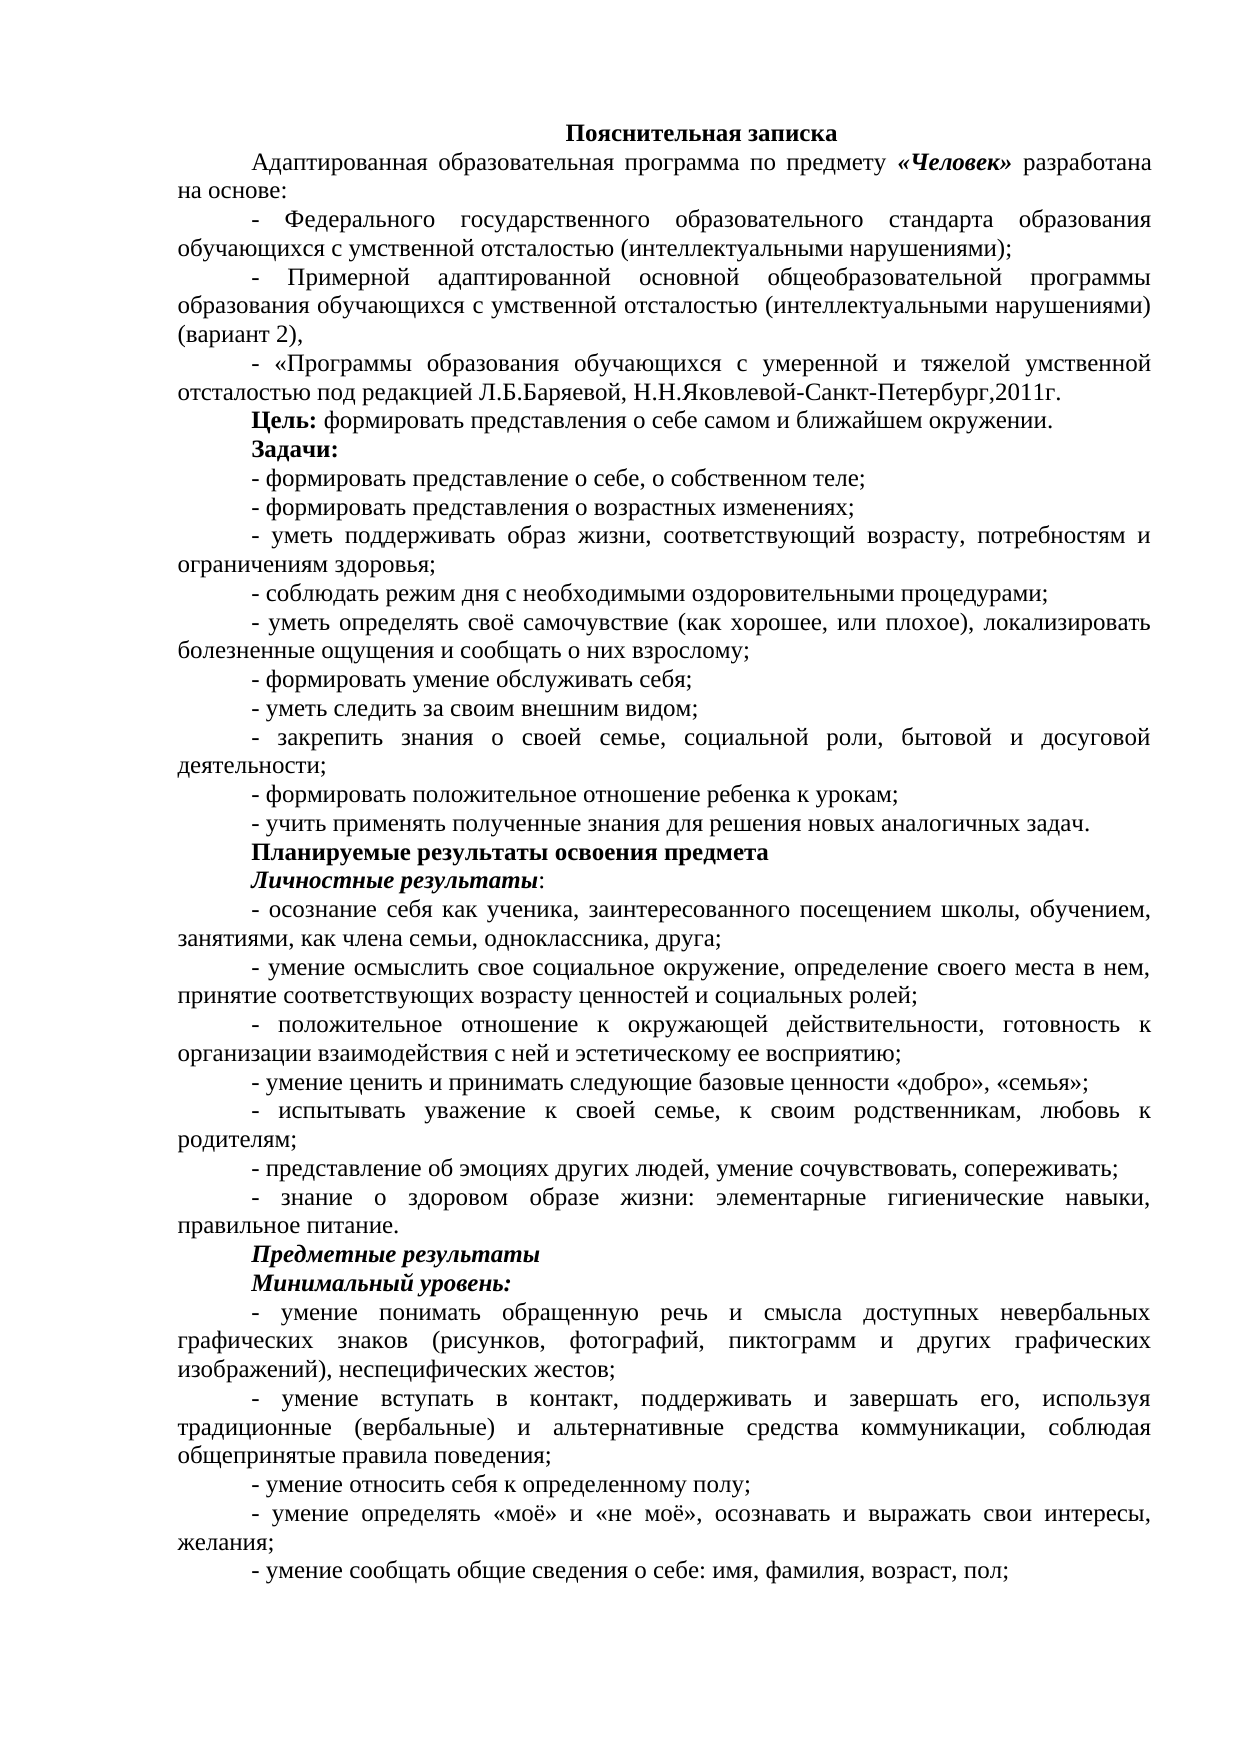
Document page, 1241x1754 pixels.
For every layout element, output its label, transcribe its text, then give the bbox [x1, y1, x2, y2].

text Адаптированная образовательная программа по предмету «Человек» разработана на основе: [177, 147, 1152, 204]
text - Примерной адаптированной основной общеобразовательной программы образования обучающихся с умственной отсталостью (интеллектуальными нарушениями) (вариант 2), [177, 262, 1152, 348]
text - положительное отношение к окружающей действительности, готовность к организации взаимодействия с ней и эстетическому ее восприятию; [177, 1009, 1152, 1067]
text - умение понимать обращенную речь и смысла доступных невербальных графических знаков (рисунков, фотографий, пиктограмм и других графических изображений), неспецифических жестов; [177, 1297, 1152, 1383]
text Предметные результаты [177, 1239, 1152, 1268]
text - формировать представление о себе, о собственном теле; [177, 463, 1152, 492]
text - «Программы образования обучающихся с умеренной и тяжелой умственной отсталостью под редакцией Л.Б.Баряевой, Н.Н.Яковлевой-Санкт-Петербург,2011г. [177, 348, 1152, 406]
text - уметь поддерживать образ жизни, соответствующий возрасту, потребностям и ограничениям здоровья; [177, 521, 1152, 578]
text - умение относить себя к определенному полу; [177, 1469, 1152, 1498]
text - формировать представления о возрастных изменениях; [177, 492, 1152, 521]
text - знание о здоровом образе жизни: элементарные гигиенические навыки, правильное питание. [177, 1182, 1152, 1239]
text Планируемые результаты освоения предмета [177, 837, 1152, 866]
text - осознание себя как ученика, заинтересованного посещением школы, обучением, занятиями, как члена семьи, одноклассника, друга; [177, 894, 1152, 952]
text - умение вступать в контакт, поддерживать и завершать его, используя традиционные (вербальные) и альтернативные средства коммуникации, соблюдая общепринятые правила поведения; [177, 1383, 1152, 1469]
text - умение определять «моё» и «не моё», осознавать и выражать свои интересы, желания; [177, 1498, 1152, 1556]
text - учить применять полученные знания для решения новых аналогичных задач. [177, 808, 1152, 837]
text Личностные результаты: [177, 866, 1152, 894]
text Задачи: [177, 434, 1152, 463]
text - уметь следить за своим внешним видом; [177, 693, 1152, 722]
text - представление об эмоциях других людей, умение сочувствовать, сопереживать; [177, 1153, 1152, 1182]
text Минимальный уровень: [177, 1268, 1152, 1297]
text - испытывать уважение к своей семье, к своим родственникам, любовь к родителям; [177, 1096, 1152, 1153]
text - умение ценить и принимать следующие базовые ценности «добро», «семья»; [177, 1067, 1152, 1096]
text - уметь определять своё самочувствие (как хорошее, или плохое), локализировать болезненные ощущения и сообщать о них взрослому; [177, 607, 1152, 664]
text Цель: формировать представления о себе самом и ближайшем окружении. [177, 406, 1152, 434]
text - формировать положительное отношение ребенка к урокам; [177, 779, 1152, 808]
text - умение сообщать общие сведения о себе: имя, фамилия, возраст, пол; [177, 1556, 1152, 1584]
text - Федерального государственного образовательного стандарта образования обучающихся с умственной отсталостью (интеллектуальными нарушениями); [177, 204, 1152, 262]
text - закрепить знания о своей семье, социальной роли, бытовой и досуговой деятельности; [177, 722, 1152, 779]
text - умение осмыслить свое социальное окружение, определение своего места в нем, принятие соответствующих возрасту ценностей и социальных ролей; [177, 952, 1152, 1009]
text - соблюдать режим дня с необходимыми оздоровительными процедурами; [177, 578, 1152, 607]
text - формировать умение обслуживать себя; [177, 664, 1152, 693]
text Пояснительная записка [177, 118, 1152, 147]
